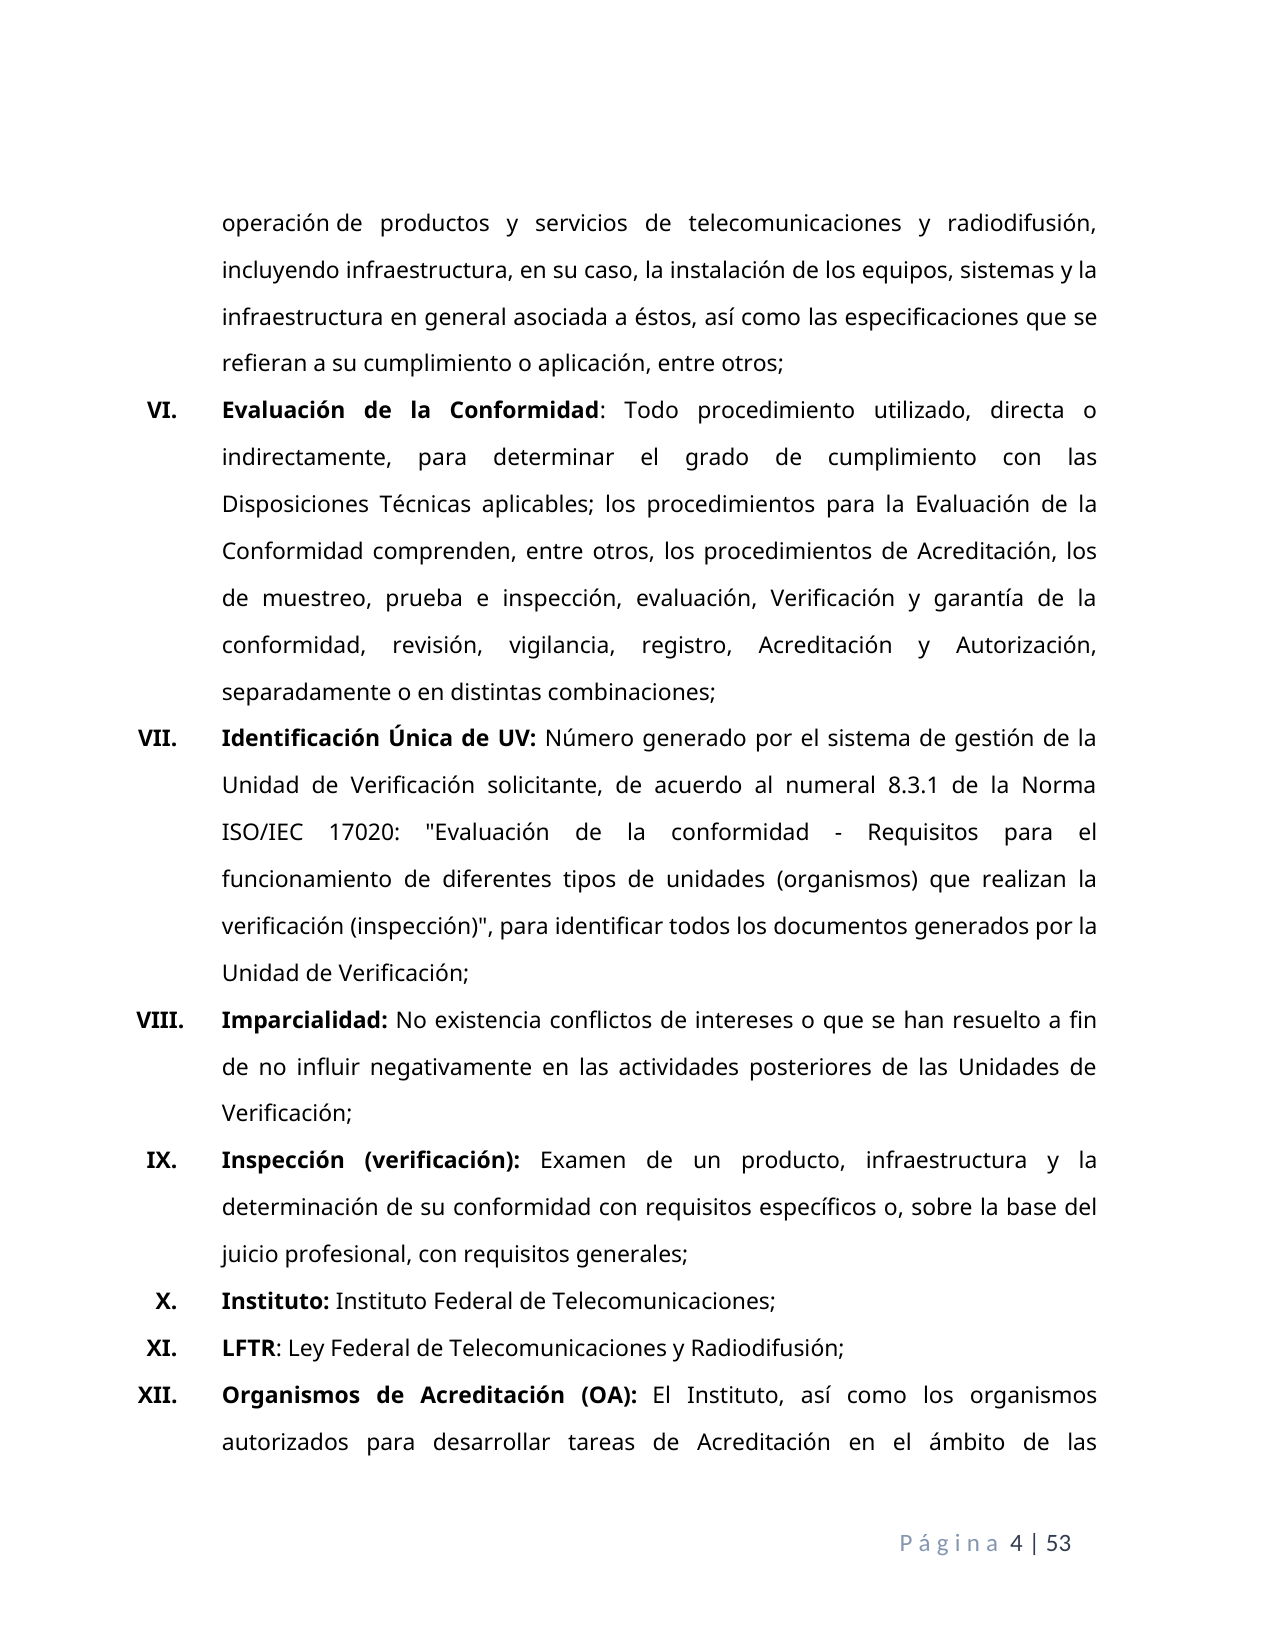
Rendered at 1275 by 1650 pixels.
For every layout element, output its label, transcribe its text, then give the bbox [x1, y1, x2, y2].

list LFTR: Ley Federal de Telecomunicaciones y Radiodifusión; [177, 1332, 1098, 1363]
list Instituto: Instituto Federal de Telecomunicaciones; [177, 1285, 1098, 1316]
list Imparcialidad: No existencia conflictos de intereses o que se han resuelto a fin de no influir negativamente en las actividades posteriores de las Unidades de Verificación; [184, 1004, 1098, 1129]
list Identificación Única de UV: Número generado por el sistema de gestión de la Unidad de Verificación solicitante, de acuerdo al numeral 8.3.1 de la Norma ISO/IEC 17020: "Evaluación de la conformidad - Requisitos para el funcionamiento de diferentes tipos de unidades (organismos) que realizan la verificación (inspección)", para identificar todos los documentos generados por la Unidad de Verificación; [177, 722, 1098, 988]
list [177, 207, 1098, 379]
list Evaluación de la Conformidad: Todo procedimiento utilizado, directa o indirectamente, para determinar el grado de cumplimiento con las Disposiciones Técnicas aplicables; los procedimientos para la Evaluación de la Conformidad comprenden, entre otros, los procedimientos de Acreditación, los de muestreo, prueba e inspección, evaluación, Verificación y garantía de la conformidad, revisión, vigilancia, registro, Acreditación y Autorización, separadamente o en distintas combinaciones; [177, 394, 1098, 707]
list Inspección (verificación): Examen de un producto, infraestructura y la determinación de su conformidad con requisitos específicos o, sobre la base del juicio profesional, con requisitos generales; [177, 1144, 1098, 1269]
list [177, 1379, 1098, 1457]
